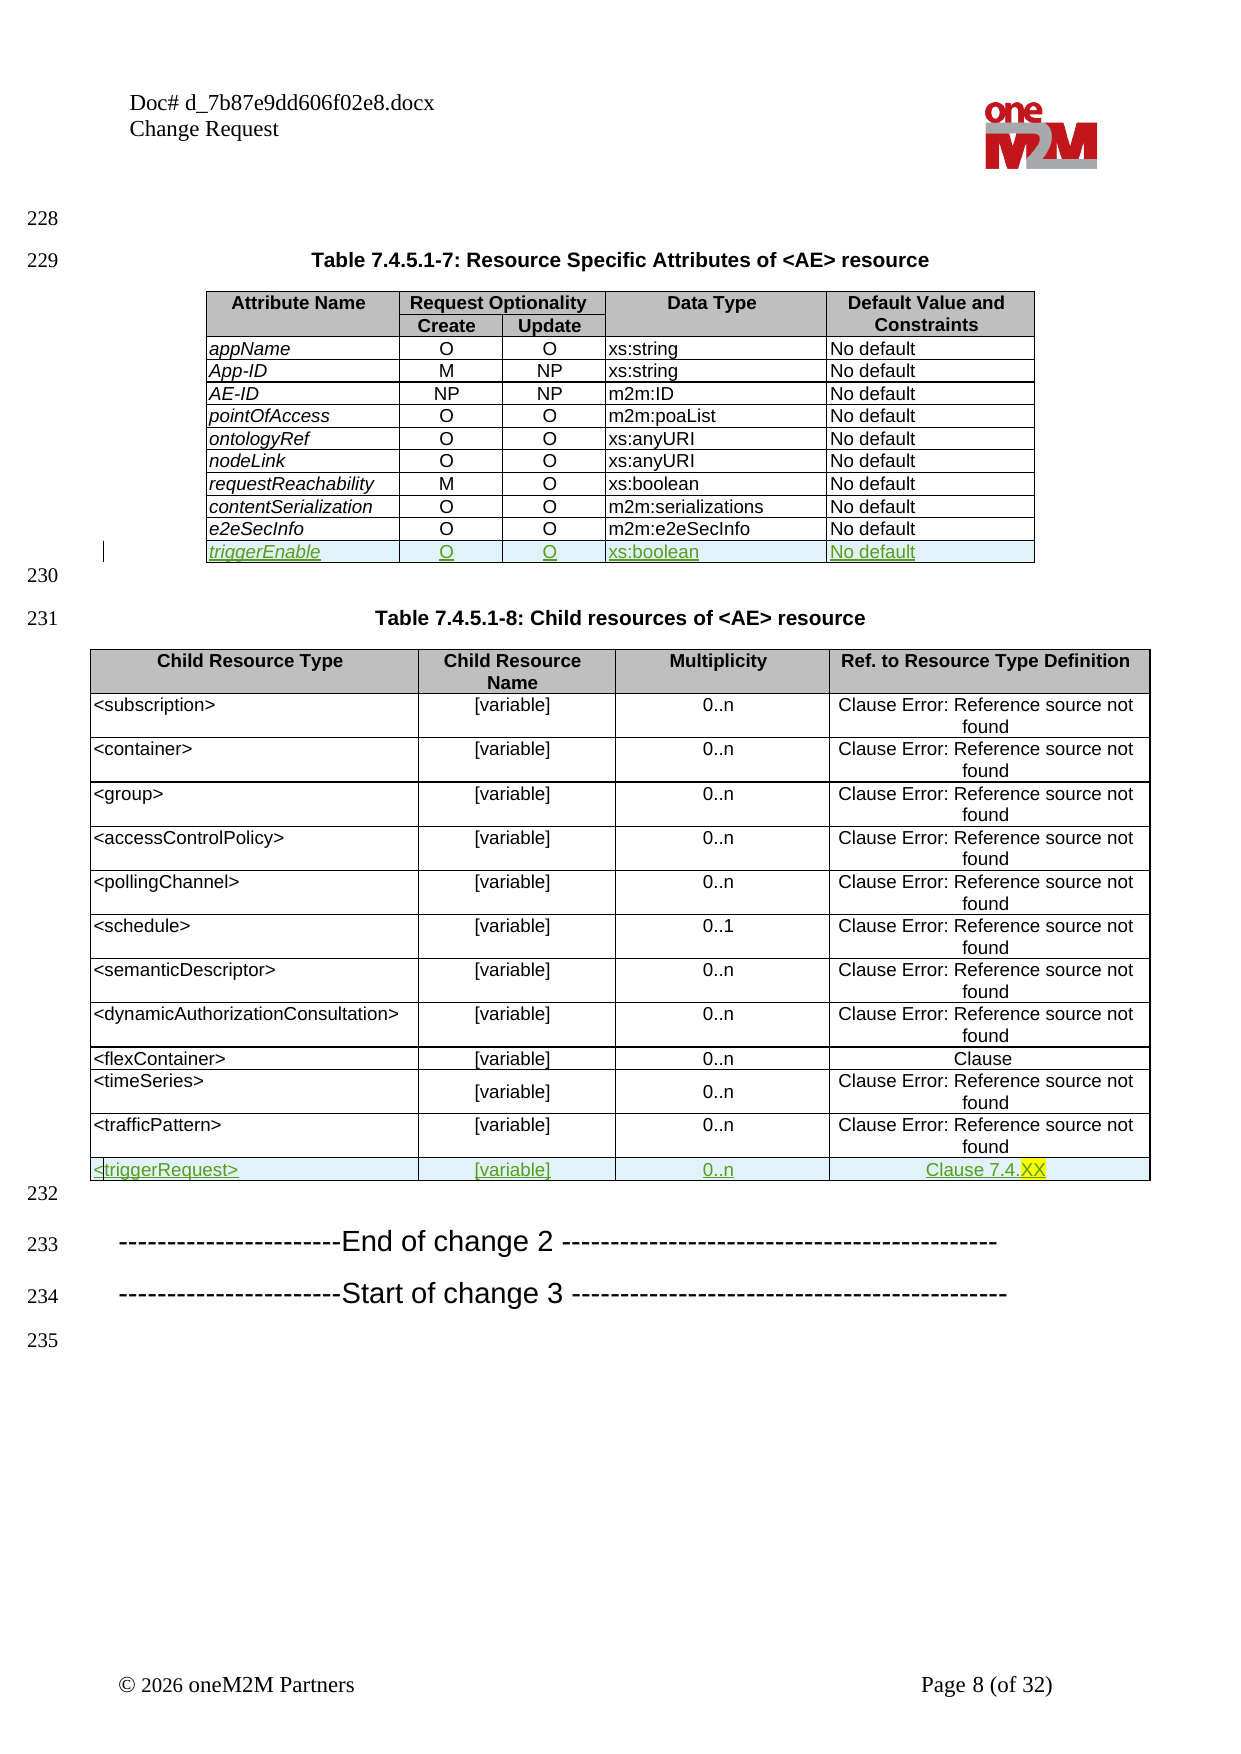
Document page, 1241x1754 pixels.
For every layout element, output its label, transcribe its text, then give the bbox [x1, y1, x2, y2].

table_cell xs:anyURI [606, 450, 826, 472]
table_cell O [400, 450, 502, 472]
table_cell App-ID [207, 360, 399, 381]
table_cell 0..n [616, 959, 829, 1002]
table_cell O [503, 496, 605, 517]
table_cell 0..n [616, 871, 829, 914]
table_cell 0..n [616, 1048, 829, 1069]
table_cell 0..n [616, 1070, 829, 1113]
table_cell [variable] [419, 1070, 615, 1113]
table_cell O [400, 428, 502, 449]
table_cell Update [503, 315, 605, 336]
table_cell No default [827, 518, 1034, 540]
table_cell [variable] [419, 1114, 615, 1157]
table_cell O [503, 337, 605, 359]
table_cell m2m:ID [606, 383, 826, 404]
table_cell M [400, 473, 502, 494]
table_cell O [400, 405, 502, 427]
table_cell appName [207, 337, 399, 359]
table_cell No default [827, 428, 1034, 449]
table_cell m2m:serializations [606, 496, 826, 517]
table_cell <timeSeries> [91, 1070, 418, 1113]
table_cell No default [827, 383, 1034, 404]
table_cell [variable] [419, 738, 615, 781]
table_cell xs:string [606, 337, 826, 359]
table_cell 0..n [616, 783, 829, 826]
table_cell <container> [91, 738, 418, 781]
table_cell m2m:poaList [606, 405, 826, 427]
table_cell 0..n [616, 738, 829, 781]
table_cell Clause 7.4.37 [830, 1048, 1149, 1069]
table_header Data Type [606, 292, 826, 336]
table_cell AE-ID [207, 383, 399, 404]
table_cell No default [827, 450, 1034, 472]
table_cell NP [400, 383, 502, 404]
table_cell contentSerialization [207, 496, 399, 517]
table_cell <pollingChannel> [91, 871, 418, 914]
table_cell [variable] [419, 783, 615, 826]
table_cell e2eSecInfo [207, 518, 399, 540]
table_cell requestReachability [207, 473, 399, 494]
table_header Child Resource Name [419, 650, 615, 693]
table_cell No default [827, 337, 1034, 359]
table_cell No default [827, 405, 1034, 427]
table_cell <semanticDescriptor> [91, 959, 418, 1002]
table_cell <schedule> [91, 915, 418, 958]
table_cell No default [827, 360, 1034, 381]
table_cell [variable] [419, 871, 615, 914]
subtitle -----------------------Start of change 3 --------------------------------------------- [118, 1276, 1122, 1309]
table_cell O [400, 518, 502, 540]
table_cell O [503, 473, 605, 494]
table_cell No default [827, 473, 1034, 494]
table_cell xs:string [606, 360, 826, 381]
table_cell 0..n [616, 1114, 829, 1157]
table_cell O [503, 518, 605, 540]
table_cell O [400, 496, 502, 517]
table_cell xs:boolean [606, 473, 826, 494]
table_cell <trafficPattern> [91, 1114, 418, 1157]
table_cell nodeLink [207, 450, 399, 472]
table_cell 0..n [616, 1003, 829, 1046]
table_cell <subscription> [91, 694, 418, 737]
table_cell <group> [91, 783, 418, 826]
table_cell <flexContainer> [91, 1048, 418, 1069]
table_cell O [503, 450, 605, 472]
table_header Request Optionality [400, 292, 605, 314]
table_cell NP [503, 360, 605, 381]
table_header Ref. to Resource Type Definition [830, 650, 1149, 693]
table_cell m2m:e2eSecInfo [606, 518, 826, 540]
table_header Attribute Name [207, 292, 399, 336]
table_cell 0..n [616, 694, 829, 737]
table_cell <dynamicAuthorizationConsultation> [91, 1003, 418, 1046]
table_cell O [400, 337, 502, 359]
table_cell [variable] [419, 959, 615, 1002]
table_header Child Resource Type [91, 650, 418, 693]
table_cell xs:anyURI [606, 428, 826, 449]
table_cell Create [400, 315, 502, 336]
subtitle -----------------------End of change 2 --------------------------------------------- [118, 1224, 1122, 1257]
table_cell [variable] [419, 915, 615, 958]
table_cell NP [503, 383, 605, 404]
table_cell ontologyRef [207, 428, 399, 449]
table_cell <accessControlPolicy> [91, 827, 418, 870]
table_header Default Value and Constraints [827, 292, 1034, 336]
table_cell [variable] [419, 1003, 615, 1046]
table_cell O [503, 405, 605, 427]
table_cell O [503, 428, 605, 449]
table_header Multiplicity [616, 650, 829, 693]
table_cell 0..1 [616, 915, 829, 958]
table_cell 0..n [616, 827, 829, 870]
picture [971, 88, 1111, 184]
table_cell [variable] [419, 1048, 615, 1069]
table_cell M [400, 360, 502, 381]
table_cell No default [827, 496, 1034, 517]
table_cell [variable] [419, 694, 615, 737]
table_cell pointOfAccess [207, 405, 399, 427]
table_cell [variable] [419, 827, 615, 870]
